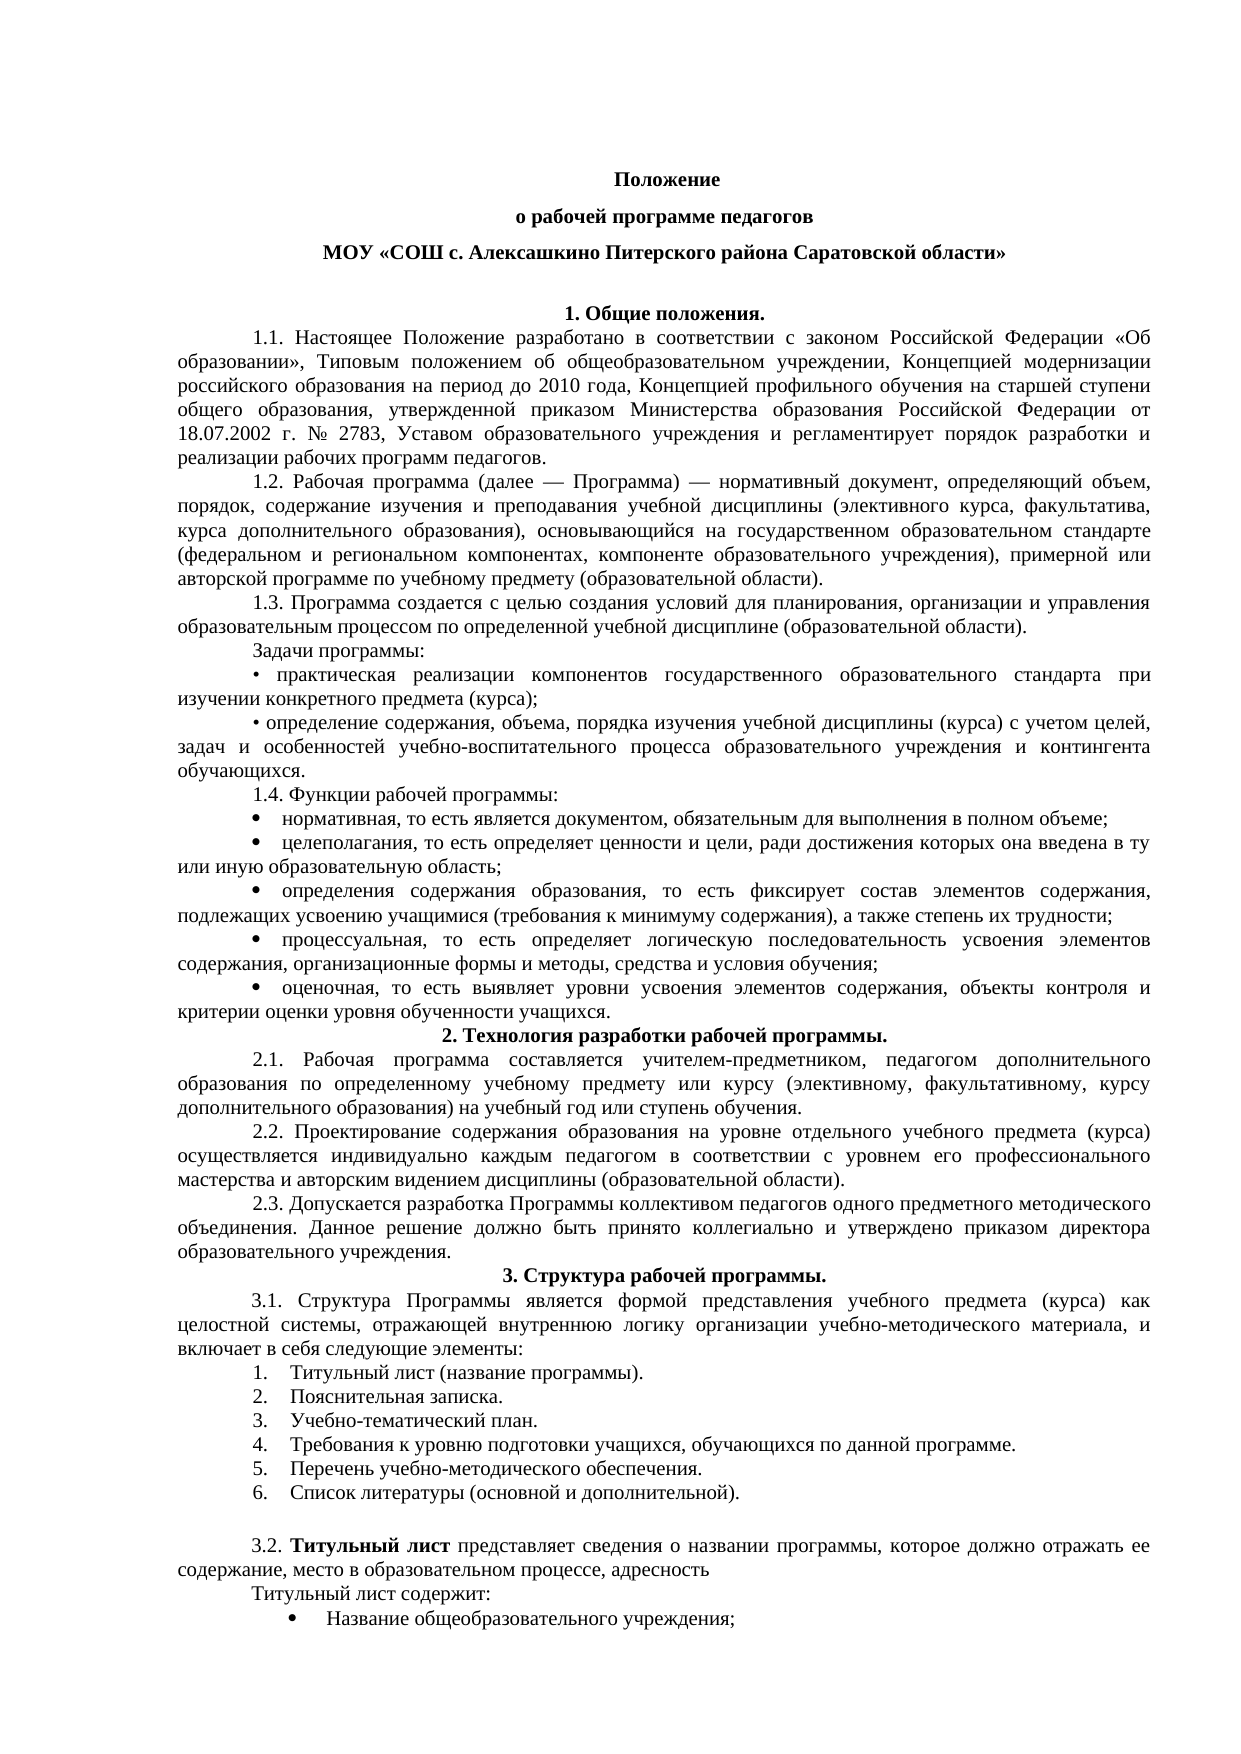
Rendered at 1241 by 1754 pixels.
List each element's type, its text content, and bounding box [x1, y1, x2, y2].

list целеполагания, то есть определяет ценности и цели, ради достижения которых она введена в ту или иную образовательную область; [177, 830, 1152, 878]
text 1.3. Программа создается с целью создания условий для планирования, организации и управления образовательным процессом по определенной учебной дисциплине (образовательной области). [177, 590, 1152, 638]
text 2.2. Проектирование содержания образования на уровне отдельного учебного предмета (курса) осуществляется индивидуально каждым педагогом в соответствии с уровнем его профессионального мастерства и авторским видением дисциплины (образовательной области). [177, 1119, 1152, 1191]
list процессуальная, то есть определяет логическую последовательность усвоения элементов содержания, организационные формы и методы, средства и условия обучения; [177, 927, 1152, 975]
text 1.4. Функции рабочей программы: [177, 782, 1152, 806]
text 3.1. Структура Программы является формой представления учебного предмета (курса) как целостной системы, отражающей внутреннюю логику организации учебно-методического материала, и включает в себя следующие элементы: [177, 1287, 1152, 1360]
text Задачи программы: [177, 638, 1152, 662]
list Перечень учебно-методического обеспечения. [177, 1456, 1152, 1480]
text 2. Технология разработки рабочей программы. [177, 1023, 1152, 1047]
text 3. Структура рабочей программы. [177, 1263, 1152, 1287]
text 1.2. Рабочая программа (далее — Программа) — нормативный документ, определяющий объем, порядок, содержание изучения и преподавания учебной дисциплины (элективного курса, факультатива, курса дополнительного образования), основывающийся на государственном образовательном стандарте (федеральном и региональном компонентах, компоненте образовательного учреждения), примерной или авторской программе по учебному предмету (образовательной области). [177, 469, 1152, 590]
text • определение содержания, объема, порядка изучения учебной дисциплины (курса) с учетом целей, задач и особенностей учебно-воспитательного процесса образовательного учреждения и контингента обучающихся. [177, 710, 1152, 782]
text • практическая реализации компонентов государственного образовательного стандарта при изучении конкретного предмета (курса); [177, 662, 1152, 710]
list Пояснительная записка. [177, 1384, 1152, 1408]
text МОУ «СОШ с. Алексашкино Питерского района Саратовской области» [177, 240, 1152, 264]
text 2.1. Рабочая программа составляется учителем-предметником, педагогом дополнительного образования по определенному учебному предмету или курсу (элективному, факультативному, курсу дополнительного образования) на учебный год или ступень обучения. [177, 1047, 1152, 1119]
text 1.1. Настоящее Положение разработано в соответствии с законом Российской Федерации «Об образовании», Типовым положением об общеобразовательном учреждении, Концепцией модернизации российского образования на период до 2010 года, Концепцией профильного обучения на старшей ступени общего образования, утвержденной приказом Министерства образования Российской Федерации от 18.07.2002 г. № 2783, Уставом образовательного учреждения и регламентирует порядок разработки и реализации рабочих программ педагогов. [177, 325, 1152, 469]
list Учебно-тематический план. [177, 1408, 1152, 1432]
text 3.2. Титульный лист представляет сведения о названии программы, которое должно отражать ее содержание, место в образовательном процессе, адресность [177, 1533, 1152, 1581]
list оценочная, то есть выявляет уровни усвоения элементов содержания, объекты контроля и критерии оценки уровня обученности учащихся. [177, 975, 1152, 1023]
list Требования к уровню подготовки учащихся, обучающихся по данной программе. [177, 1432, 1152, 1456]
text 2.3. Допускается разработка Программы коллективом педагогов одного предметного методического объединения. Данное решение должно быть принято коллегиально и утверждено приказом директора образовательного учреждения. [177, 1191, 1152, 1263]
text о рабочей программе педагогов [177, 204, 1152, 228]
text 1. Общие положения. [177, 301, 1152, 325]
list Список литературы (основной и дополнительной). [177, 1480, 1152, 1504]
text Положение [177, 167, 1152, 191]
list Название общеобразовательного учреждения; [288, 1605, 1152, 1629]
list определения содержания образования, то есть фиксирует состав элементов содержания, подлежащих усвоению учащимися (требования к минимуму содержания), а также степень их трудности; [177, 878, 1152, 927]
text Титульный лист содержит: [177, 1581, 1152, 1605]
list нормативная, то есть является документом, обязательным для выполнения в полном объеме; [177, 806, 1152, 830]
list Титульный лист (название программы). [177, 1360, 1152, 1384]
